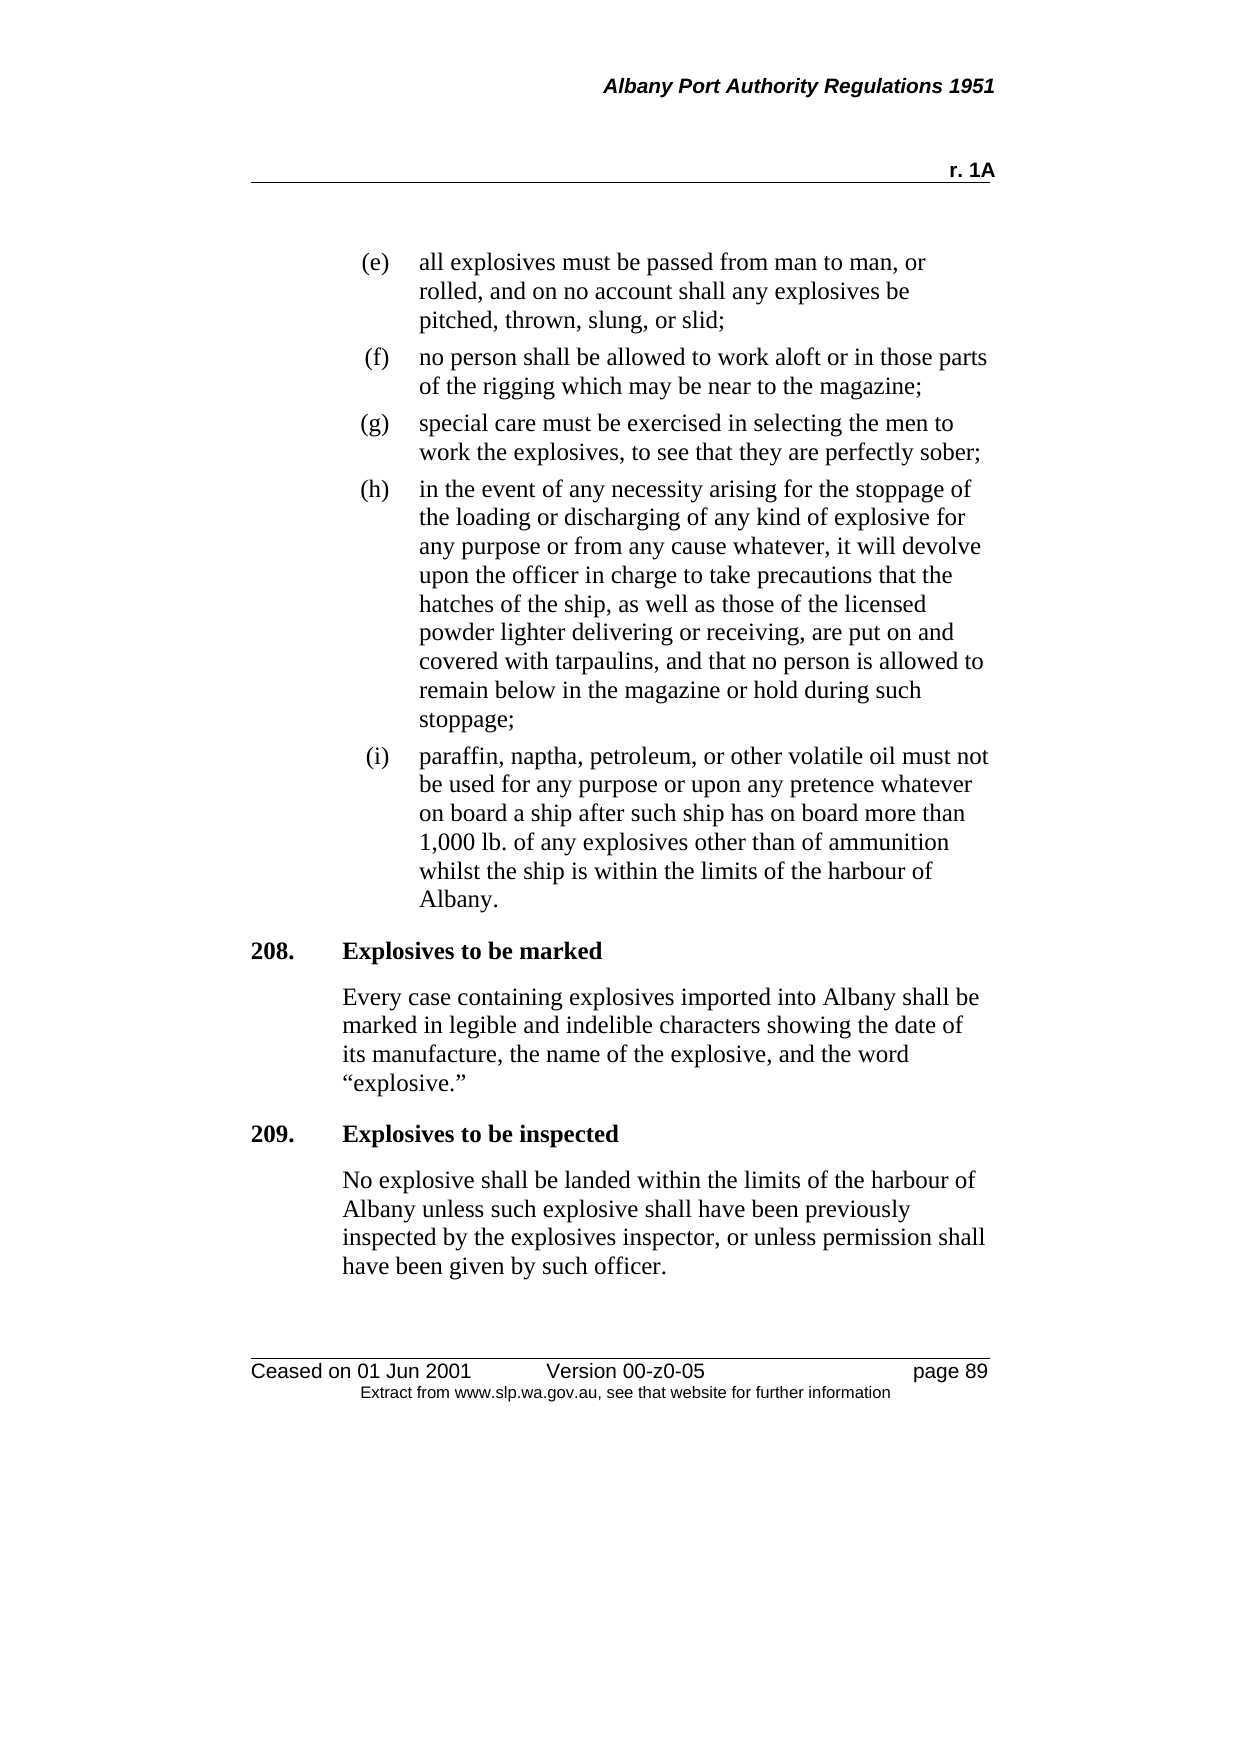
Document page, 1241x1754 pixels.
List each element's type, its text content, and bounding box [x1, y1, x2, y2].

text (g) special care must be exercised in selecting the men to work the explosives, to see that they are perfectly sober; [251, 408, 990, 465]
subtitle 209. Explosives to be inspected [251, 1119, 990, 1148]
text (f) no person shall be allowed to work aloft or in those parts of the rigging which may be near to the magazine; [251, 342, 990, 399]
text (i) paraffin, naptha, petroleum, or other volatile oil must not be used for any purpose or upon any pretence whatever on board a ship after such ship has on board more than 1,000 lb. of any explosives other than of ammunition whilst the ship is within the limits of the harbour of Albany. [251, 741, 990, 913]
subtitle 208. Explosives to be marked [251, 936, 990, 965]
text Every case containing explosives imported into Albany shall be marked in legible and indelible characters showing the date of its manufacture, the name of the explosive, and the word “explosive.” [251, 982, 990, 1097]
text No explosive shall be landed within the limits of the harbour of Albany unless such explosive shall have been previously inspected by the explosives inspector, or unless permission shall have been given by such officer. [251, 1165, 990, 1280]
text (h) in the event of any necessity arising for the stoppage of the loading or discharging of any kind of explosive for any purpose or from any cause whatever, it will devolve upon the officer in charge to take precautions that the hatches of the ship, as well as those of the licensed powder lighter delivering or receiving, are put on and covered with tarpaulins, and that no person is allowed to remain below in the magazine or hold during such stoppage; [251, 474, 990, 732]
text (e) all explosives must be passed from man to man, or rolled, and on no account shall any explosives be pitched, thrown, slung, or slid; [251, 247, 990, 334]
